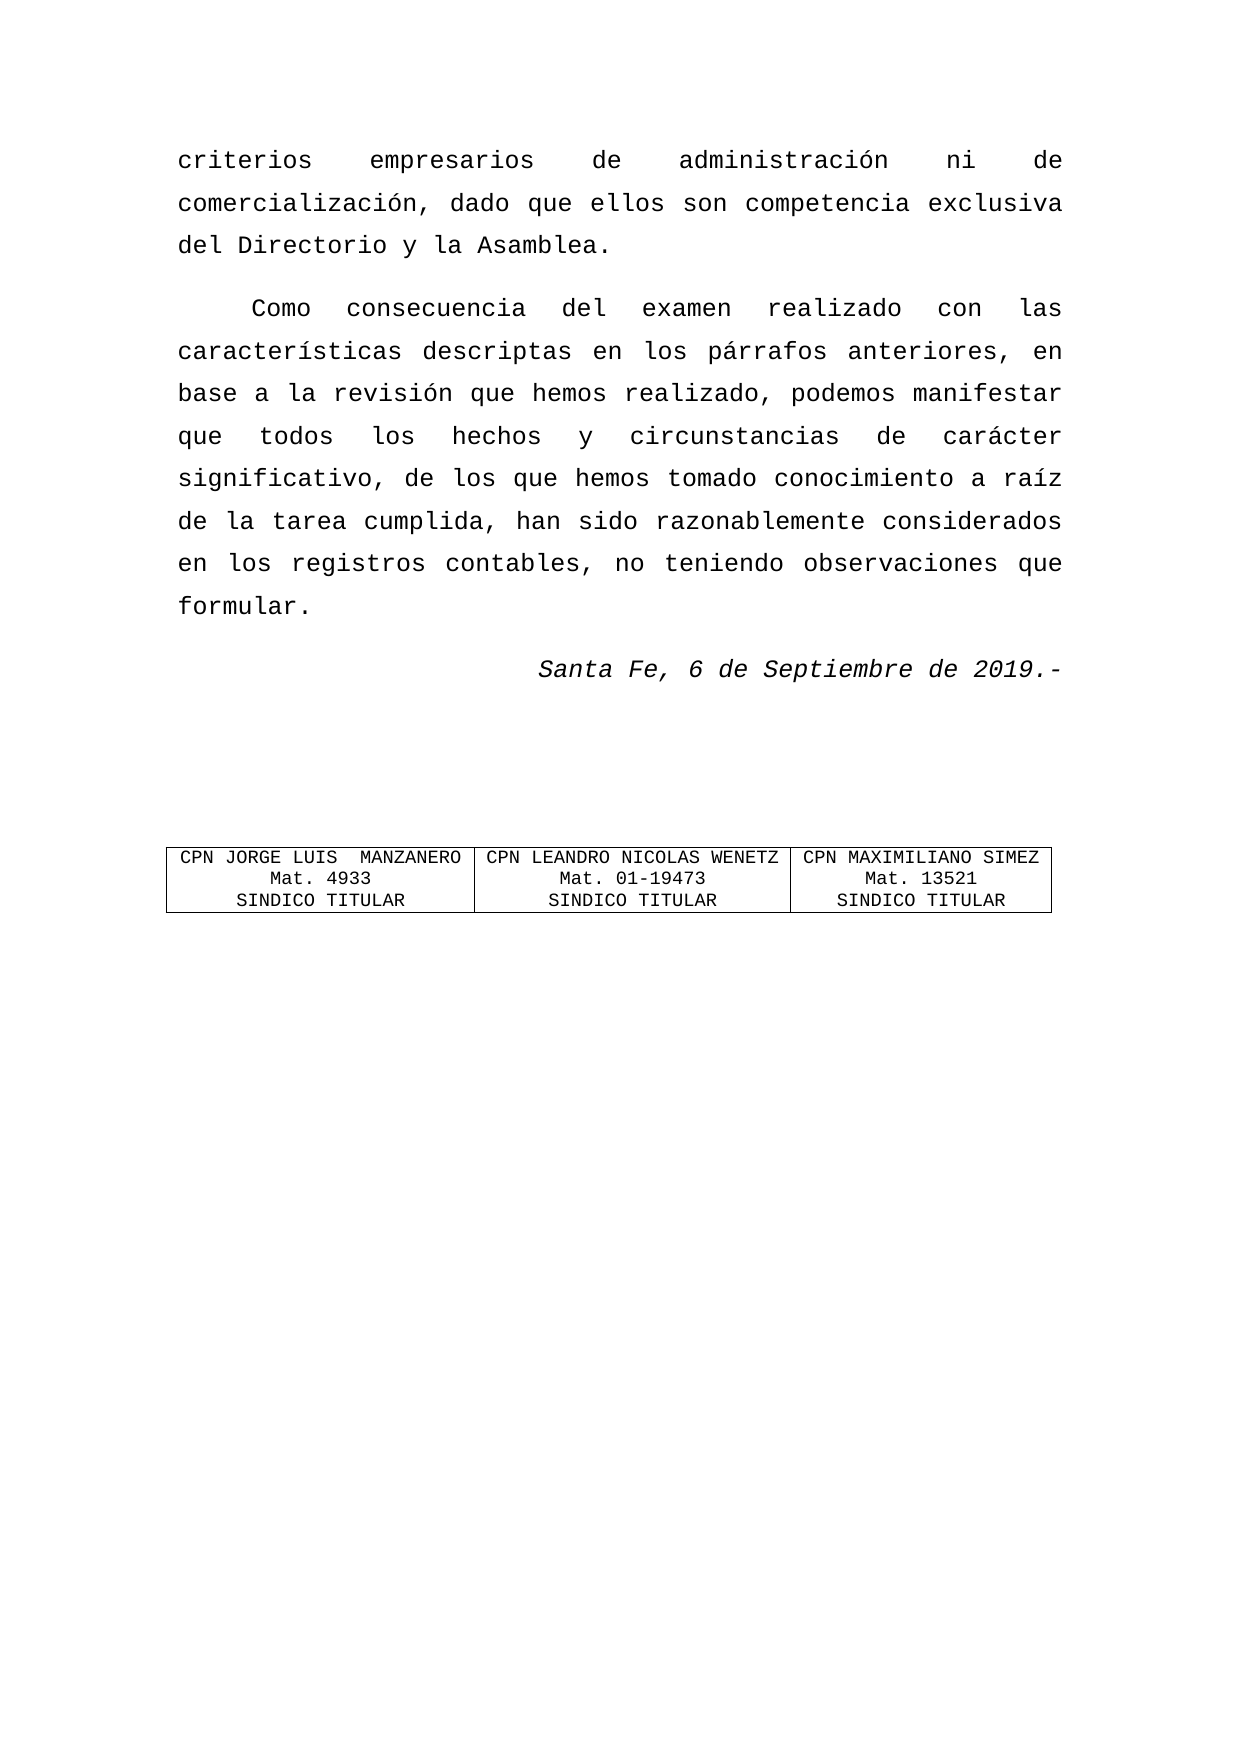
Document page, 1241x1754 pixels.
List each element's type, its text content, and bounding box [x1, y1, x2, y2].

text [177, 148, 1063, 261]
table_header CPN LEANDRO NICOLAS WENETZ Mat. 01-19473 SINDICO TITULAR [475, 848, 790, 912]
text Como consecuencia del examen realizado con las características descriptas en los párrafos anteriores, en base a la revisión que hemos realizado, podemos manifestar que todos los hechos y circunstancias de carácter significativo, de los que hemos tomado conocimiento a raíz de la tarea cumplida, han sido razonablemente considerados en los registros contables, no teniendo observaciones que formular. [177, 296, 1063, 622]
table_header CPN MAXIMILIANO SIMEZ Mat. 13521 SINDICO TITULAR [791, 848, 1051, 912]
text Santa Fe, 6 de Septiembre de 2019.- [177, 657, 1063, 685]
table_header CPN JORGE LUIS MANZANERO Mat. 4933 SINDICO TITULAR [167, 848, 474, 912]
